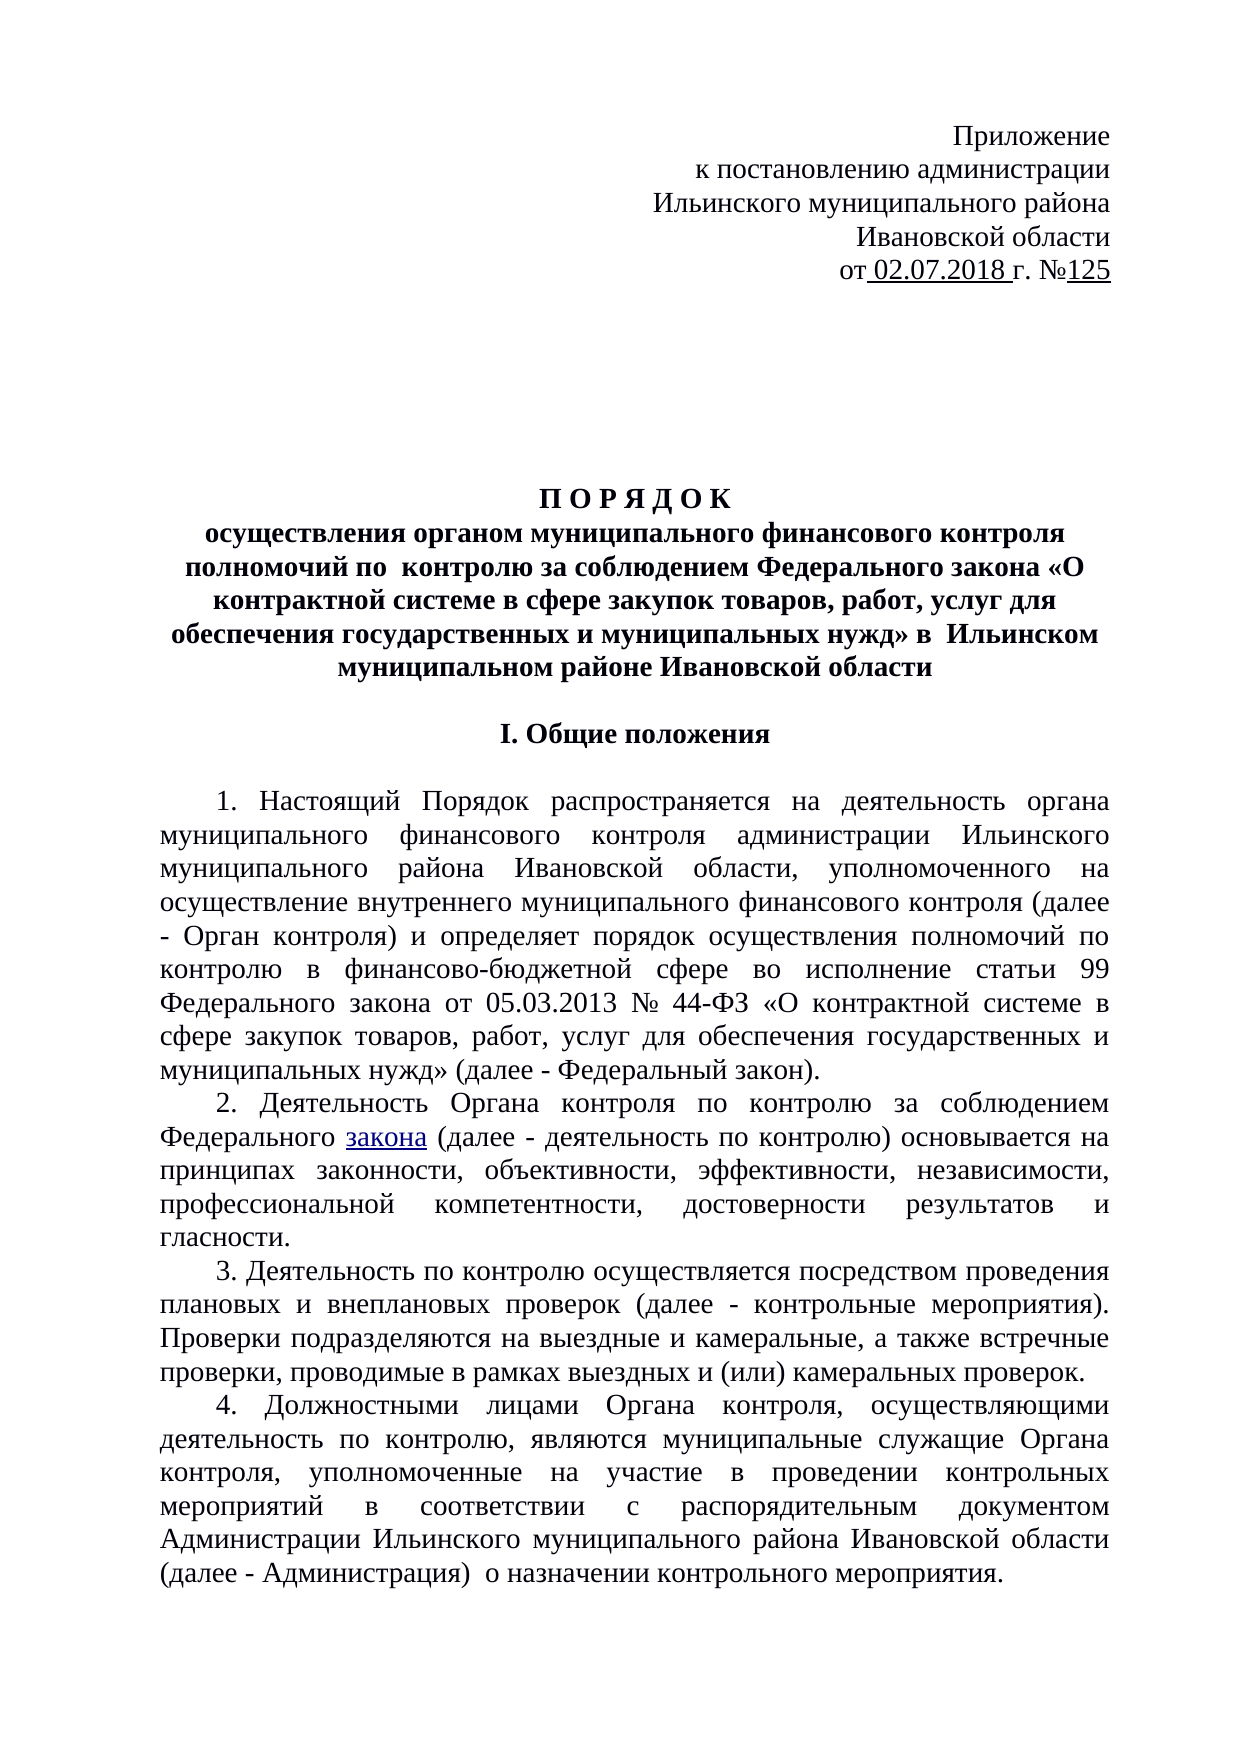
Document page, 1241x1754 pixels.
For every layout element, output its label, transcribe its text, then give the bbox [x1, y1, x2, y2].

text Ильинского муниципального района [159, 185, 1110, 219]
text 3. Деятельность по контролю осуществляется посредством проведения плановых и внеплановых проверок (далее - контрольные мероприятия). Проверки подразделяются на выездные и камеральные, а также встречные проверки, проводимые в рамках выездных и (или) камеральных проверок. [159, 1253, 1110, 1387]
text П О Р Я Д О К [159, 482, 1110, 515]
text 4. Должностными лицами Органа контроля, осуществляющими деятельность по контролю, являются муниципальные служащие Органа контроля, уполномоченные на участие в проведении контрольных мероприятий в соответствии с распорядительным документом Администрации Ильинского муниципального района Ивановской области (далее - Администрация) о назначении контрольного мероприятия. [159, 1387, 1110, 1588]
title I. Общие положения [159, 716, 1110, 750]
text 2. Деятельность Органа контроля по контролю за соблюдением Федерального закона (далее - деятельность по контролю) основывается на принципах законности, объективности, эффективности, независимости, профессиональной компетентности, достоверности результатов и гласности. [159, 1085, 1110, 1253]
text Ивановской области [159, 219, 1110, 252]
text к постановлению администрации [159, 152, 1110, 185]
text от 02.07.2018 г. №125 [159, 252, 1110, 286]
text Приложение [159, 118, 1110, 152]
text осуществления органом муниципального финансового контроля полномочий по контролю за соблюдением Федерального закона «О контрактной системе в сфере закупок товаров, работ, услуг для обеспечения государственных и муниципальных нужд» в Ильинском муниципальном районе Ивановской области [159, 515, 1110, 683]
text 1. Настоящий Порядок распространяется на деятельность органа муниципального финансового контроля администрации Ильинского муниципального района Ивановской области, уполномоченного на осуществление внутреннего муниципального финансового контроля (далее - Орган контроля) и определяет порядок осуществления полномочий по контролю в финансово-бюджетной сфере во исполнение статьи 99 Федерального закона от 05.03.2013 № 44-ФЗ «О контрактной системе в сфере закупок товаров, работ, услуг для обеспечения государственных и муниципальных нужд» (далее - Федеральный закон). [159, 783, 1110, 1085]
